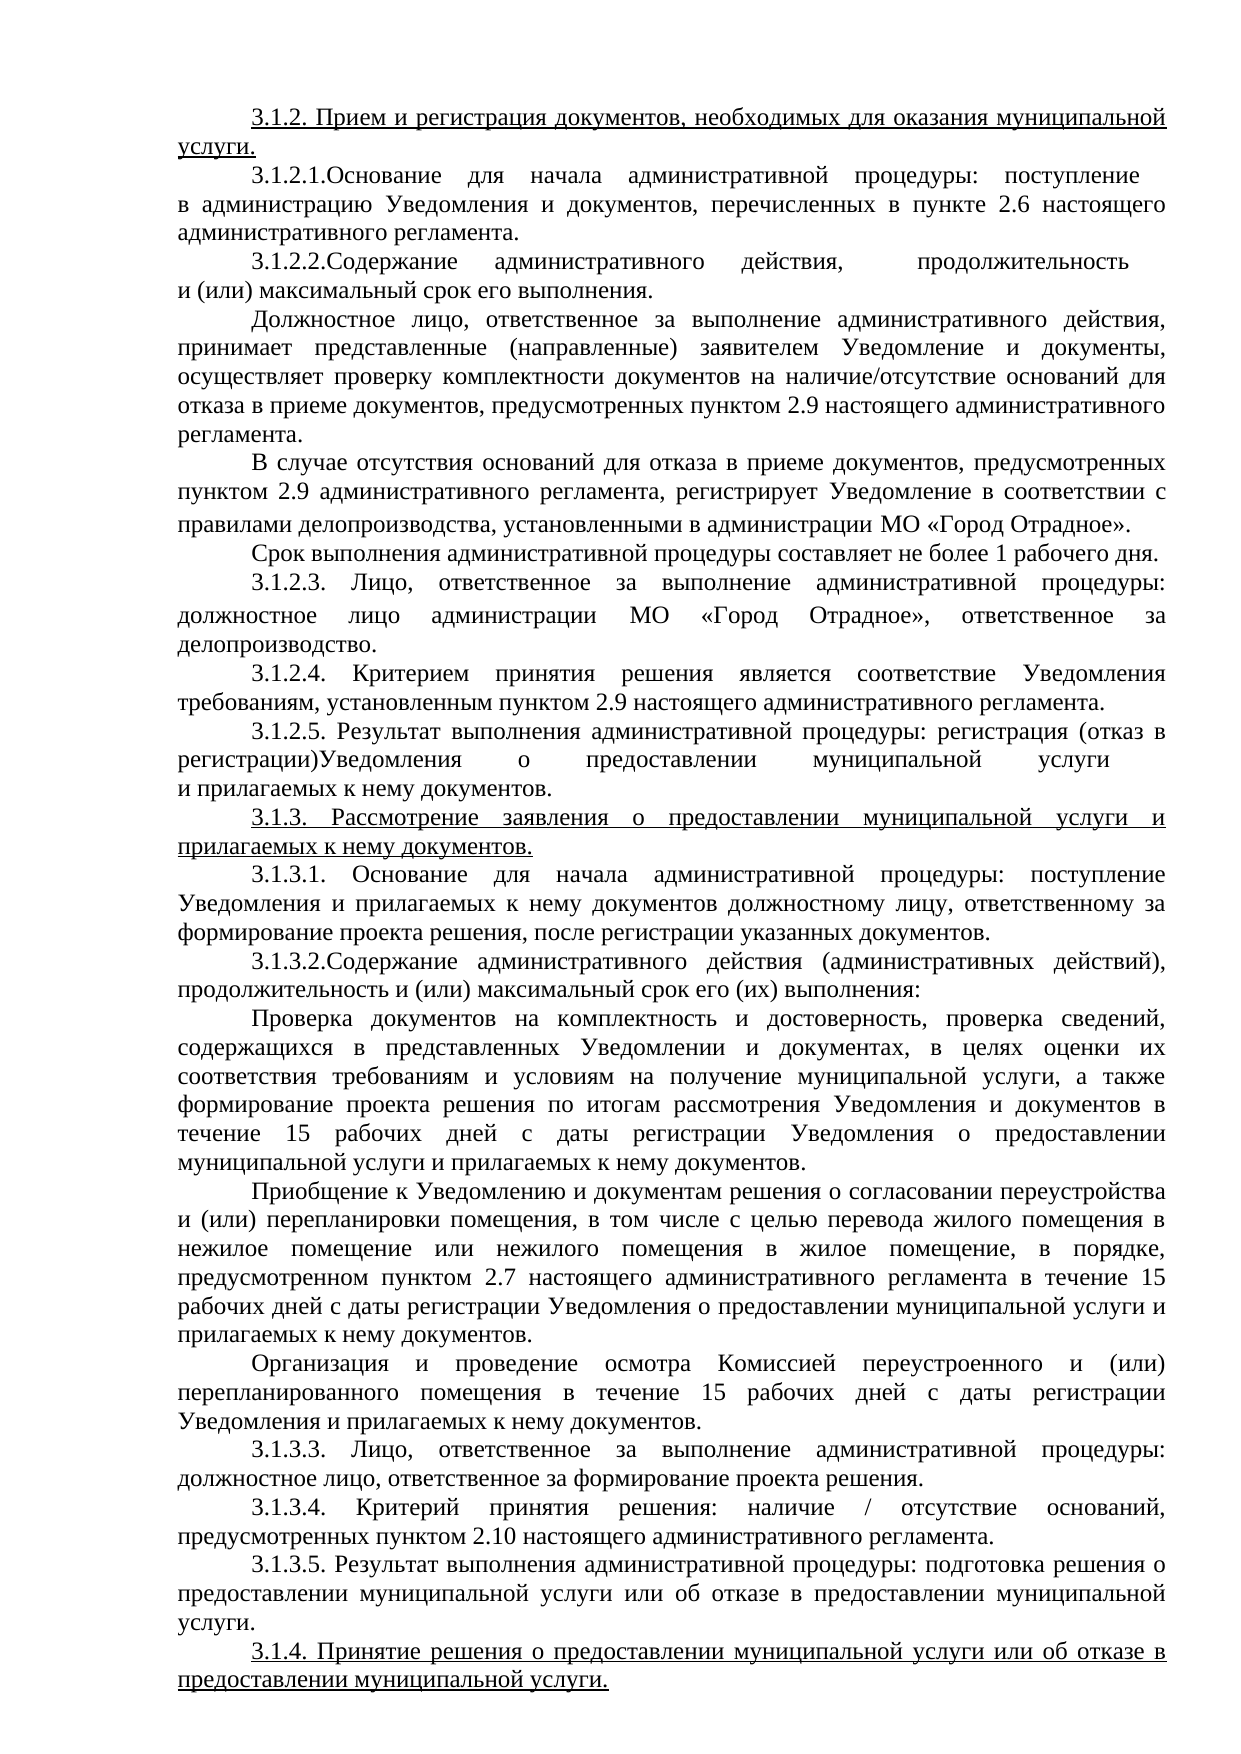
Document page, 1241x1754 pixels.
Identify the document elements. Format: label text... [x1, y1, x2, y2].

text Срок выполнения административной процедуры составляет не более 1 рабочего дня. [177, 538, 1167, 567]
text 3.1.3.2.Содержание административного действия (административных действий), продолжительность и (или) максимальный срок его (их) выполнения: [177, 946, 1167, 1003]
title 3.1.2.4. Критерием принятия решения является соответствие Уведомления требованиям, установленным пунктом 2.9 настоящего административного регламента. [177, 658, 1167, 716]
title 3.1.2.5. Результат выполнения административной процедуры: регистрация (отказ в регистрации)Уведомления о предоставлении муниципальной услуги и прилагаемых к нему документов. [177, 716, 1167, 802]
text Проверка документов на комплектность и достоверность, проверка сведений, содержащихся в представленных Уведомлении и документах, в целях оценки их соответствия требованиям и условиям на получение муниципальной услуги, а также формирование проекта решения по итогам рассмотрения Уведомления и документов в течение 15 рабочих дней с даты регистрации Уведомления о предоставлении муниципальной услуги и прилагаемых к нему документов. [177, 1003, 1167, 1176]
title 3.1.2.2.Содержание административного действия, продолжительность и (или) максимальный срок его выполнения. [177, 246, 1167, 304]
title Должностное лицо, ответственное за выполнение административного действия, принимает представленные (направленные) заявителем Уведомление и документы, осуществляет проверку комплектности документов на наличие/отсутствие оснований для отказа в приеме документов, предусмотренных пунктом 2.9 настоящего административного регламента. [177, 304, 1167, 447]
title 3.1.4. Принятие решения о предоставлении муниципальной услуги или об отказе в предоставлении муниципальной услуги. [177, 1636, 1167, 1693]
text 3.1.3.4. Критерий принятия решения: наличие / отсутствие оснований, предусмотренных пунктом 2.10 настоящего административного регламента. [177, 1492, 1167, 1549]
title 3.1.2.3. Лицо, ответственное за выполнение административной процедуры: должностное лицо администрации МО «Город Отрадное», ответственное за делопроизводство. [177, 567, 1167, 658]
title 3.1.3. Рассмотрение заявления о предоставлении муниципальной услуги и прилагаемых к нему документов. [177, 802, 1167, 859]
text Организация и проведение осмотра Комиссией переустроенного и (или) перепланированного помещения в течение 15 рабочих дней с даты регистрации Уведомления и прилагаемых к нему документов. [177, 1348, 1167, 1434]
text 3.1.3.3. Лицо, ответственное за выполнение административной процедуры: должностное лицо, ответственное за формирование проекта решения. [177, 1434, 1167, 1492]
text Приобщение к Уведомлению и документам решения о согласовании переустройства и (или) перепланировки помещения, в том числе с целью перевода жилого помещения в нежилое помещение или нежилого помещения в жилое помещение, в порядке, предусмотренном пунктом 2.7 настоящего административного регламента в течение 15 рабочих дней с даты регистрации Уведомления о предоставлении муниципальной услуги и прилагаемых к нему документов. [177, 1176, 1167, 1348]
title В случае отсутствия оснований для отказа в приеме документов, предусмотренных пунктом 2.9 административного регламента, регистрирует Уведомление в соответствии с правилами делопроизводства, установленными в администрации МО «Город Отрадное». [177, 447, 1167, 538]
title 3.1.2. Прием и регистрация документов, необходимых для оказания муниципальной услуги. [177, 102, 1167, 160]
title 3.1.3.1. Основание для начала административной процедуры: поступление Уведомления и прилагаемых к нему документов должностному лицу, ответственному за формирование проекта решения, после регистрации указанных документов. [177, 859, 1167, 946]
title 3.1.2.1.Основание для начала административной процедуры: поступление в администрацию Уведомления и документов, перечисленных в пункте 2.6 настоящего административного регламента. [177, 160, 1167, 246]
text 3.1.3.5. Результат выполнения административной процедуры: подготовка решения о предоставлении муниципальной услуги или об отказе в предоставлении муниципальной услуги. [177, 1549, 1167, 1636]
